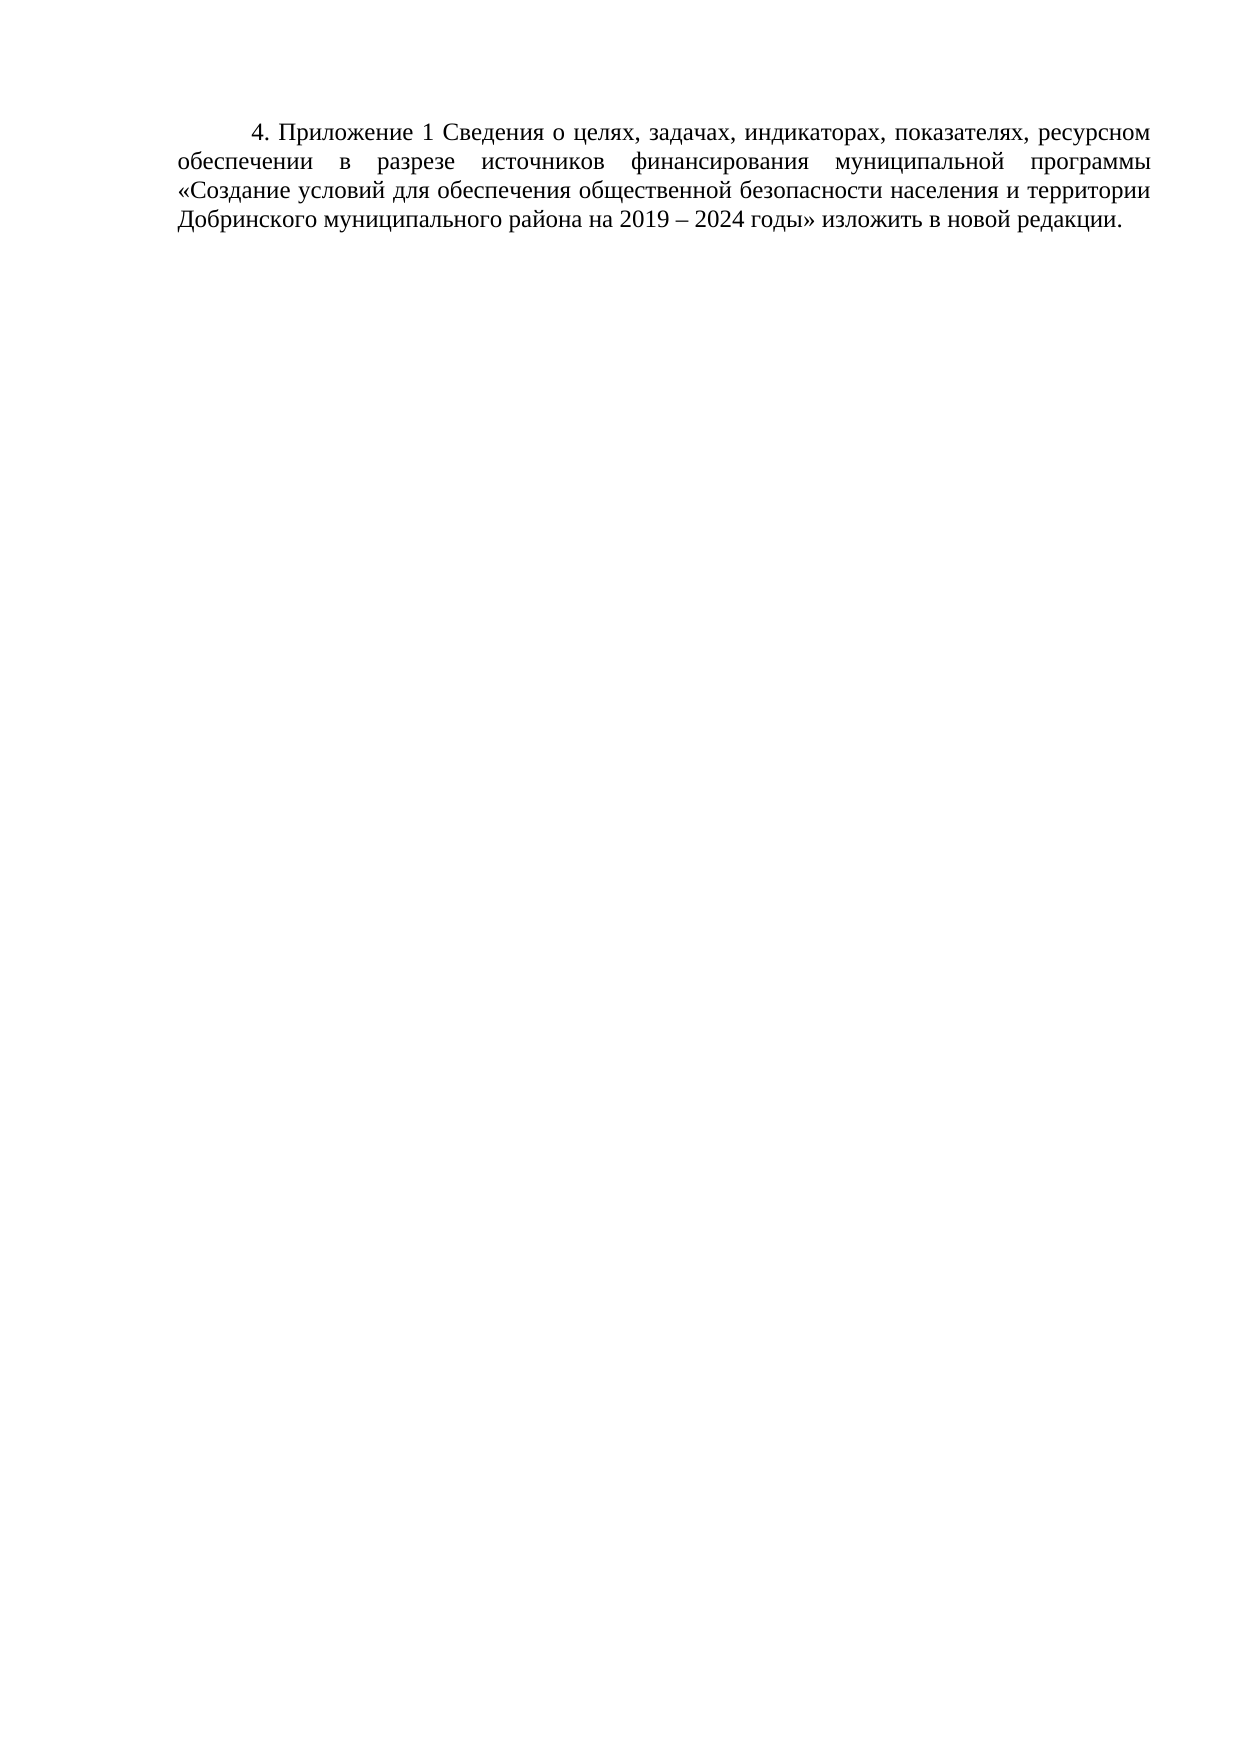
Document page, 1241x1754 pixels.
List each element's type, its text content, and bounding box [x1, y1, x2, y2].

text 4. Приложение 1 Сведения о целях, задачах, индикаторах, показателях, ресурсном обеспечении в разрезе источников финансирования муниципальной программы «Создание условий для обеспечения общественной безопасности населения и территории Добринского муниципального района на 2019 – 2024 годы» изложить в новой редакции. [177, 117, 1152, 232]
